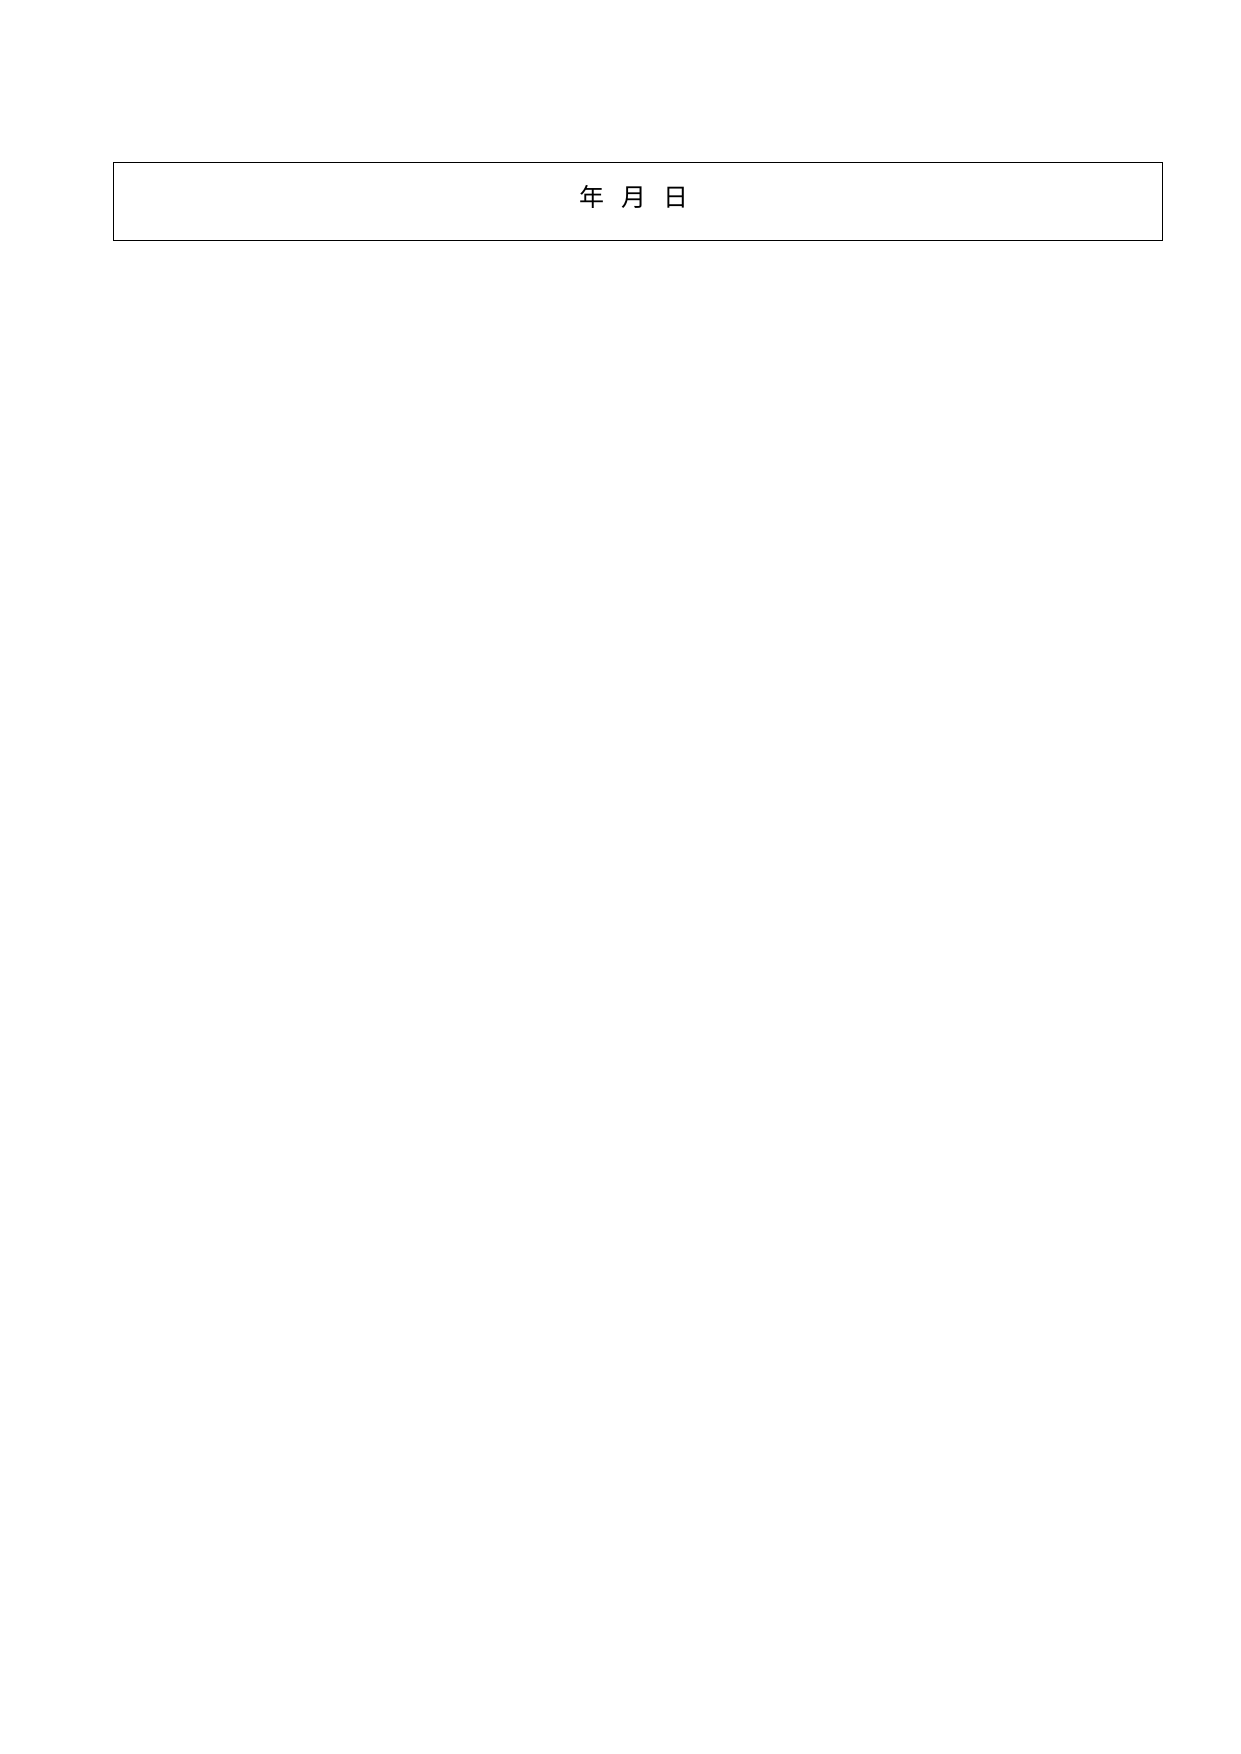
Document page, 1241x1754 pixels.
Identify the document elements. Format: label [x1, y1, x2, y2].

table_header [114, 163, 1162, 240]
